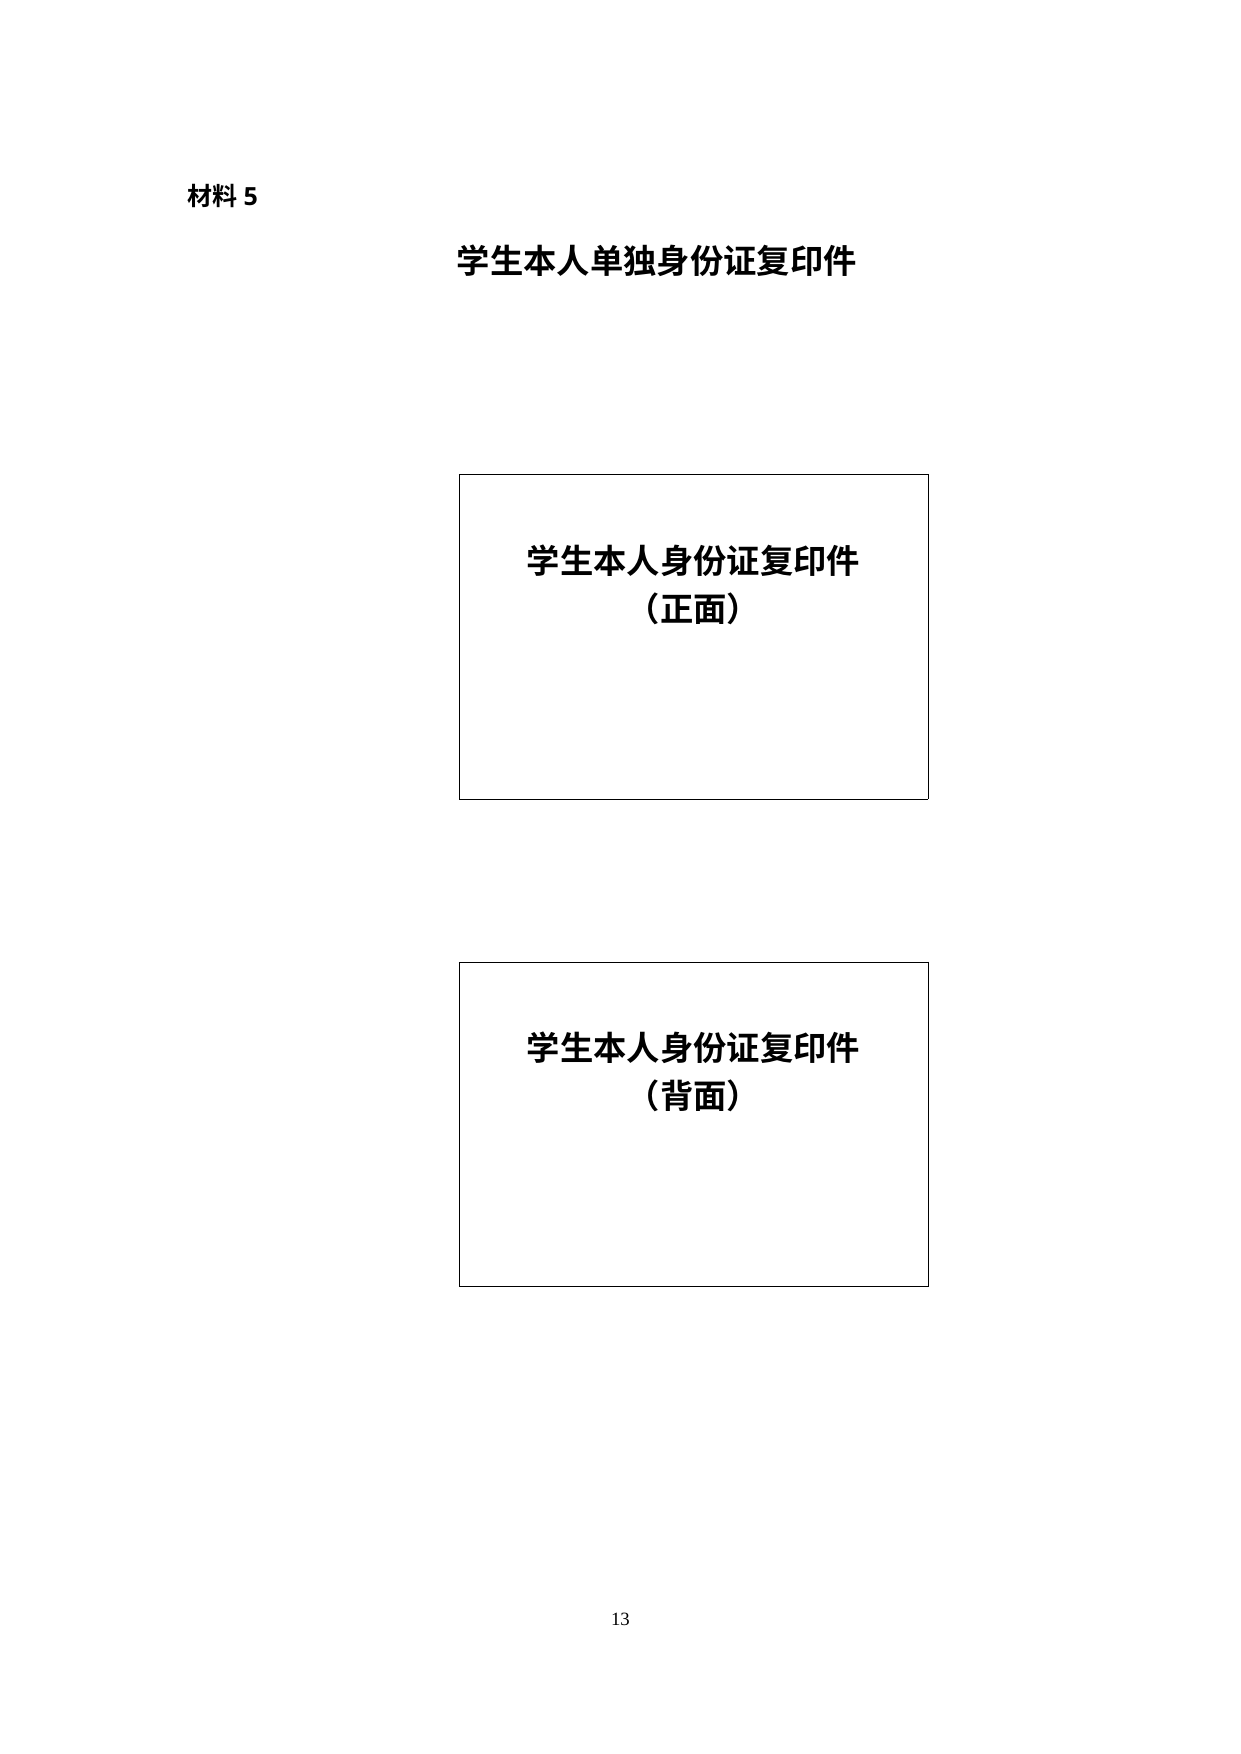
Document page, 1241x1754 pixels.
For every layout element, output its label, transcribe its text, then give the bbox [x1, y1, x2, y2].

text 学生本人单独身份证复印件 [187, 227, 936, 292]
text 材料 5 [187, 162, 1053, 227]
